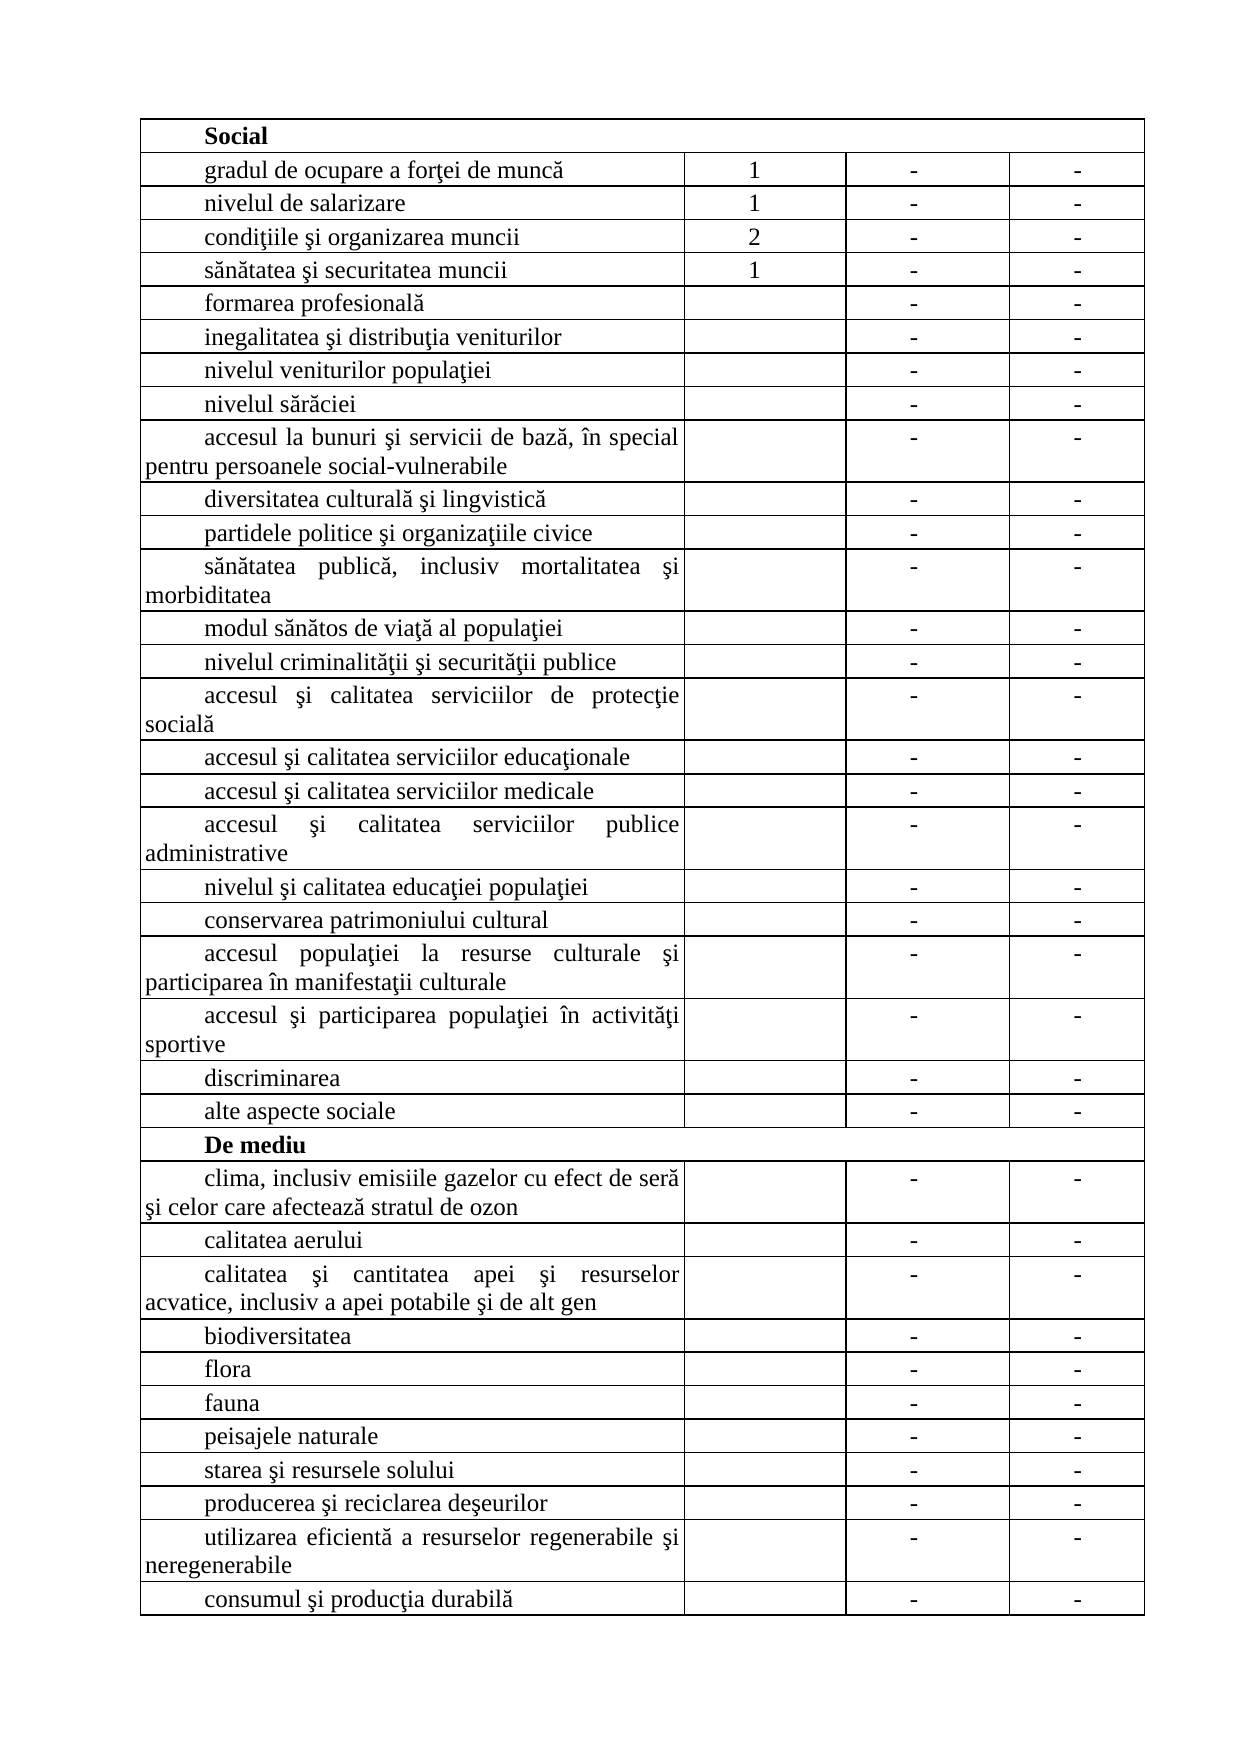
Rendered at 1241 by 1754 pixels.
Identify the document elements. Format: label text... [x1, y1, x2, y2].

table_cell [685, 1061, 845, 1093]
table_cell formarea profesională [141, 287, 684, 319]
table_cell - [1010, 550, 1144, 610]
table_cell - [1010, 354, 1144, 386]
table_cell nivelul sărăciei [141, 387, 684, 419]
table_cell - [1010, 1520, 1144, 1581]
table_cell [685, 387, 845, 419]
table_cell - [1010, 253, 1144, 285]
table_cell peisajele naturale [141, 1420, 684, 1452]
table_cell - [847, 516, 1009, 548]
table_cell accesul populaţiei la resurse culturale şi participarea în manifestaţii culturale [141, 937, 684, 997]
table_cell - [847, 645, 1009, 677]
table_cell calitatea şi cantitatea apei şi resurselor acvatice, inclusiv a apei potabile şi de alt gen [141, 1257, 684, 1318]
table_cell - [847, 153, 1009, 185]
table_cell - [847, 1162, 1009, 1222]
table_cell - [1010, 1224, 1144, 1256]
table_cell nivelul de salarizare [141, 187, 684, 218]
table_cell alte aspecte sociale [141, 1095, 684, 1127]
table_cell [685, 1520, 845, 1581]
table_cell [685, 483, 845, 515]
table_cell - [847, 612, 1009, 644]
table_cell - [1010, 937, 1144, 997]
table_cell [685, 612, 845, 644]
table_cell [685, 679, 845, 739]
table_cell - [847, 550, 1009, 610]
table_cell accesul şi calitatea serviciilor educaţionale [141, 741, 684, 773]
table_cell - [1010, 612, 1144, 644]
table_cell [685, 808, 845, 868]
table_cell 1 [685, 153, 845, 185]
table_cell - [847, 1061, 1009, 1093]
table_cell [685, 775, 845, 806]
table_cell utilizarea eficientă a resurselor regenerabile şi neregenerabile [141, 1520, 684, 1581]
table_cell clima, inclusiv emisiile gazelor cu efect de seră şi celor care afectează stratul de ozon [141, 1162, 684, 1222]
table_cell [685, 1095, 845, 1127]
table_cell - [847, 1520, 1009, 1581]
table_cell [685, 870, 845, 902]
table_cell - [1010, 153, 1144, 185]
table_cell - [1010, 1453, 1144, 1485]
table_cell [685, 1582, 845, 1614]
table_cell - [847, 1095, 1009, 1127]
table_cell discriminarea [141, 1061, 684, 1093]
table_cell [685, 1162, 845, 1222]
table_cell - [847, 1420, 1009, 1452]
table_cell - [1010, 1420, 1144, 1452]
table_cell - [847, 1582, 1009, 1614]
table_cell [685, 1353, 845, 1385]
table_cell - [1010, 287, 1144, 319]
table_cell - [1010, 808, 1144, 868]
table_cell - [847, 1386, 1009, 1418]
table_cell - [847, 775, 1009, 806]
table_cell [685, 937, 845, 997]
table_cell - [847, 1257, 1009, 1318]
table_cell - [847, 483, 1009, 515]
table_cell diversitatea culturală şi lingvistică [141, 483, 684, 515]
table_cell - [1010, 775, 1144, 806]
table_cell starea şi resursele solului [141, 1453, 684, 1485]
table_cell 1 [685, 187, 845, 218]
table_cell nivelul veniturilor populaţiei [141, 354, 684, 386]
table_cell [685, 354, 845, 386]
table_cell - [847, 253, 1009, 285]
table_cell - [1010, 679, 1144, 739]
table_cell Social [141, 120, 1144, 152]
table_cell [685, 550, 845, 610]
table_cell - [847, 808, 1009, 868]
table_cell - [1010, 903, 1144, 935]
table_cell [685, 903, 845, 935]
table_cell flora [141, 1353, 684, 1385]
table_cell - [847, 870, 1009, 902]
table_cell - [1010, 645, 1144, 677]
table_cell - [847, 220, 1009, 252]
table_cell - [847, 903, 1009, 935]
table_cell 2 [685, 220, 845, 252]
table_cell - [847, 1453, 1009, 1485]
table_cell producerea şi reciclarea deşeurilor [141, 1487, 684, 1518]
table_cell accesul şi participarea populaţiei în activităţi sportive [141, 999, 684, 1060]
table_cell condiţiile şi organizarea muncii [141, 220, 684, 252]
table_cell sănătatea publică, inclusiv mortalitatea şi morbiditatea [141, 550, 684, 610]
table_cell - [847, 1224, 1009, 1256]
table_cell nivelul criminalităţii şi securităţii publice [141, 645, 684, 677]
table_cell biodiversitatea [141, 1320, 684, 1351]
table_cell - [1010, 870, 1144, 902]
table_cell - [1010, 1095, 1144, 1127]
table_cell - [1010, 1061, 1144, 1093]
table_cell [685, 421, 845, 481]
table_cell [685, 741, 845, 773]
table_cell - [847, 741, 1009, 773]
table_cell [685, 1487, 845, 1518]
table_cell - [847, 999, 1009, 1060]
table_cell [685, 1420, 845, 1452]
table_cell [685, 1453, 845, 1485]
table_cell sănătatea şi securitatea muncii [141, 253, 684, 285]
table_cell accesul şi calitatea serviciilor medicale [141, 775, 684, 806]
table_cell [685, 287, 845, 319]
table_cell accesul şi calitatea serviciilor publice administrative [141, 808, 684, 868]
table_cell [685, 516, 845, 548]
table_cell - [1010, 1320, 1144, 1351]
table_cell nivelul şi calitatea educaţiei populaţiei [141, 870, 684, 902]
table_cell - [1010, 516, 1144, 548]
table_cell [685, 1320, 845, 1351]
table_cell - [847, 354, 1009, 386]
table_cell fauna [141, 1386, 684, 1418]
table_cell [685, 1257, 845, 1318]
table_cell - [1010, 187, 1144, 218]
table_cell - [847, 1353, 1009, 1385]
table_cell modul sănătos de viaţă al populaţiei [141, 612, 684, 644]
table_cell [685, 1224, 845, 1256]
table_cell - [847, 1320, 1009, 1351]
table_cell partidele politice şi organizaţiile civice [141, 516, 684, 548]
table_cell accesul şi calitatea serviciilor de protecţie socială [141, 679, 684, 739]
table_cell - [1010, 1582, 1144, 1614]
table_cell - [847, 387, 1009, 419]
table_cell De mediu [141, 1128, 1144, 1160]
table_cell [685, 645, 845, 677]
table_cell - [847, 187, 1009, 218]
table_cell - [1010, 741, 1144, 773]
table_cell - [1010, 1257, 1144, 1318]
table_cell calitatea aerului [141, 1224, 684, 1256]
table_cell - [1010, 421, 1144, 481]
table_cell conservarea patrimoniului cultural [141, 903, 684, 935]
table_cell - [1010, 1353, 1144, 1385]
table_cell - [1010, 387, 1144, 419]
table_cell - [1010, 999, 1144, 1060]
table_cell - [847, 937, 1009, 997]
table_cell - [847, 1487, 1009, 1518]
table_cell - [1010, 1162, 1144, 1222]
table_cell 1 [685, 253, 845, 285]
table_cell [685, 320, 845, 352]
table_cell - [1010, 1386, 1144, 1418]
table_cell consumul şi producţia durabilă [141, 1582, 684, 1614]
table_cell accesul la bunuri şi servicii de bază, în special pentru persoanele social-vulnerabile [141, 421, 684, 481]
table_cell - [847, 320, 1009, 352]
table_cell gradul de ocupare a forţei de muncă [141, 153, 684, 185]
table_cell - [1010, 220, 1144, 252]
table_cell - [1010, 320, 1144, 352]
table_cell - [1010, 1487, 1144, 1518]
table_cell [685, 999, 845, 1060]
table_cell inegalitatea şi distribuţia veniturilor [141, 320, 684, 352]
table_cell [685, 1386, 845, 1418]
table_cell - [1010, 483, 1144, 515]
table_cell - [847, 679, 1009, 739]
table_cell - [847, 287, 1009, 319]
table_cell - [847, 421, 1009, 481]
